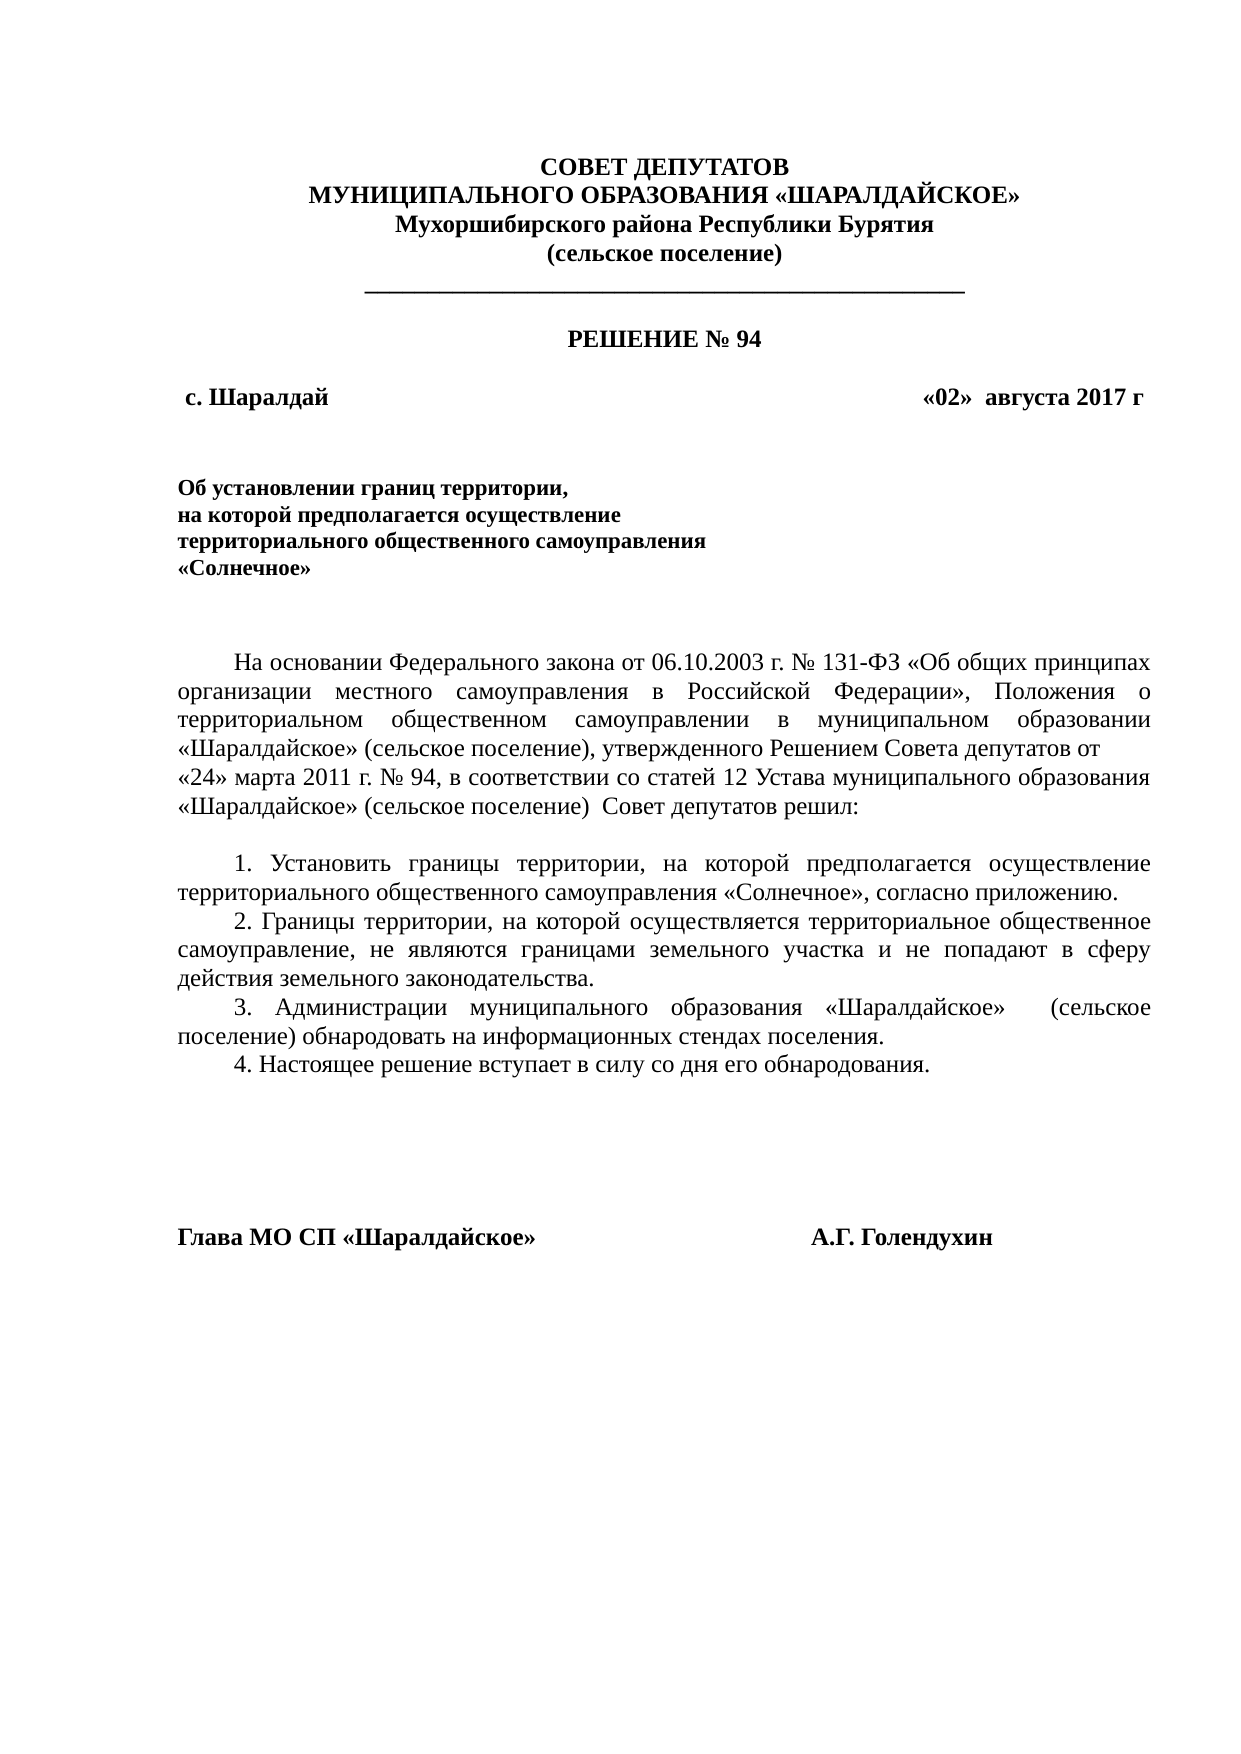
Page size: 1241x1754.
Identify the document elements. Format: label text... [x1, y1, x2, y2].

text «Солнечное» [177, 553, 1152, 580]
text Об установлении границ территории, [177, 474, 1152, 501]
text 3. Администрации муниципального образования «Шаралдайское» (сельское поселение) обнародовать на информационных стендах поселения. [177, 992, 1152, 1049]
text 2. Границы территории, на которой осуществляется территориальное общественное самоуправление, не являются границами земельного участка и не попадают в сферу действия земельного законодательства. [177, 906, 1152, 992]
text с. Шаралдай «02» августа 2017 г [177, 382, 1152, 410]
text Глава МО СП «Шаралдайское» А.Г. Голендухин [177, 1222, 1152, 1251]
text 4. Настоящее решение вступает в силу со дня его обнародования. [177, 1049, 1152, 1078]
text РЕШЕНИЕ № 94 [177, 324, 1152, 353]
text (сельское поселение) [177, 238, 1152, 267]
text МУНИЦИПАЛЬНОГО ОБРАЗОВАНИЯ «ШАРАЛДАЙСКОЕ» [177, 180, 1152, 209]
text 1. Установить границы территории, на которой предполагается осуществление территориального общественного самоуправления «Солнечное», согласно приложению. [177, 848, 1152, 906]
text На основании Федерального закона от 06.10.2003 г. № 131-ФЗ «Об общих принципах организации местного самоуправления в Российской Федерации», Положения о территориальном общественном самоуправлении в муниципальном образовании «Шаралдайское» (сельское поселение), утвержденного Решением Совета депутатов от [177, 647, 1152, 762]
text на которой предполагается осуществление [177, 501, 1152, 527]
text Мухоршибирского района Республики Бурятия [177, 209, 1152, 238]
text СОВЕТ ДЕПУТАТОВ [177, 152, 1152, 180]
text «24» марта 2011 г. № 94, в соответствии со статей 12 Устава муниципального образования «Шаралдайское» (сельское поселение) Совет депутатов решил: [177, 762, 1152, 819]
text ________________________________________________ [177, 267, 1152, 295]
text территориального общественного самоуправления [177, 527, 1152, 553]
